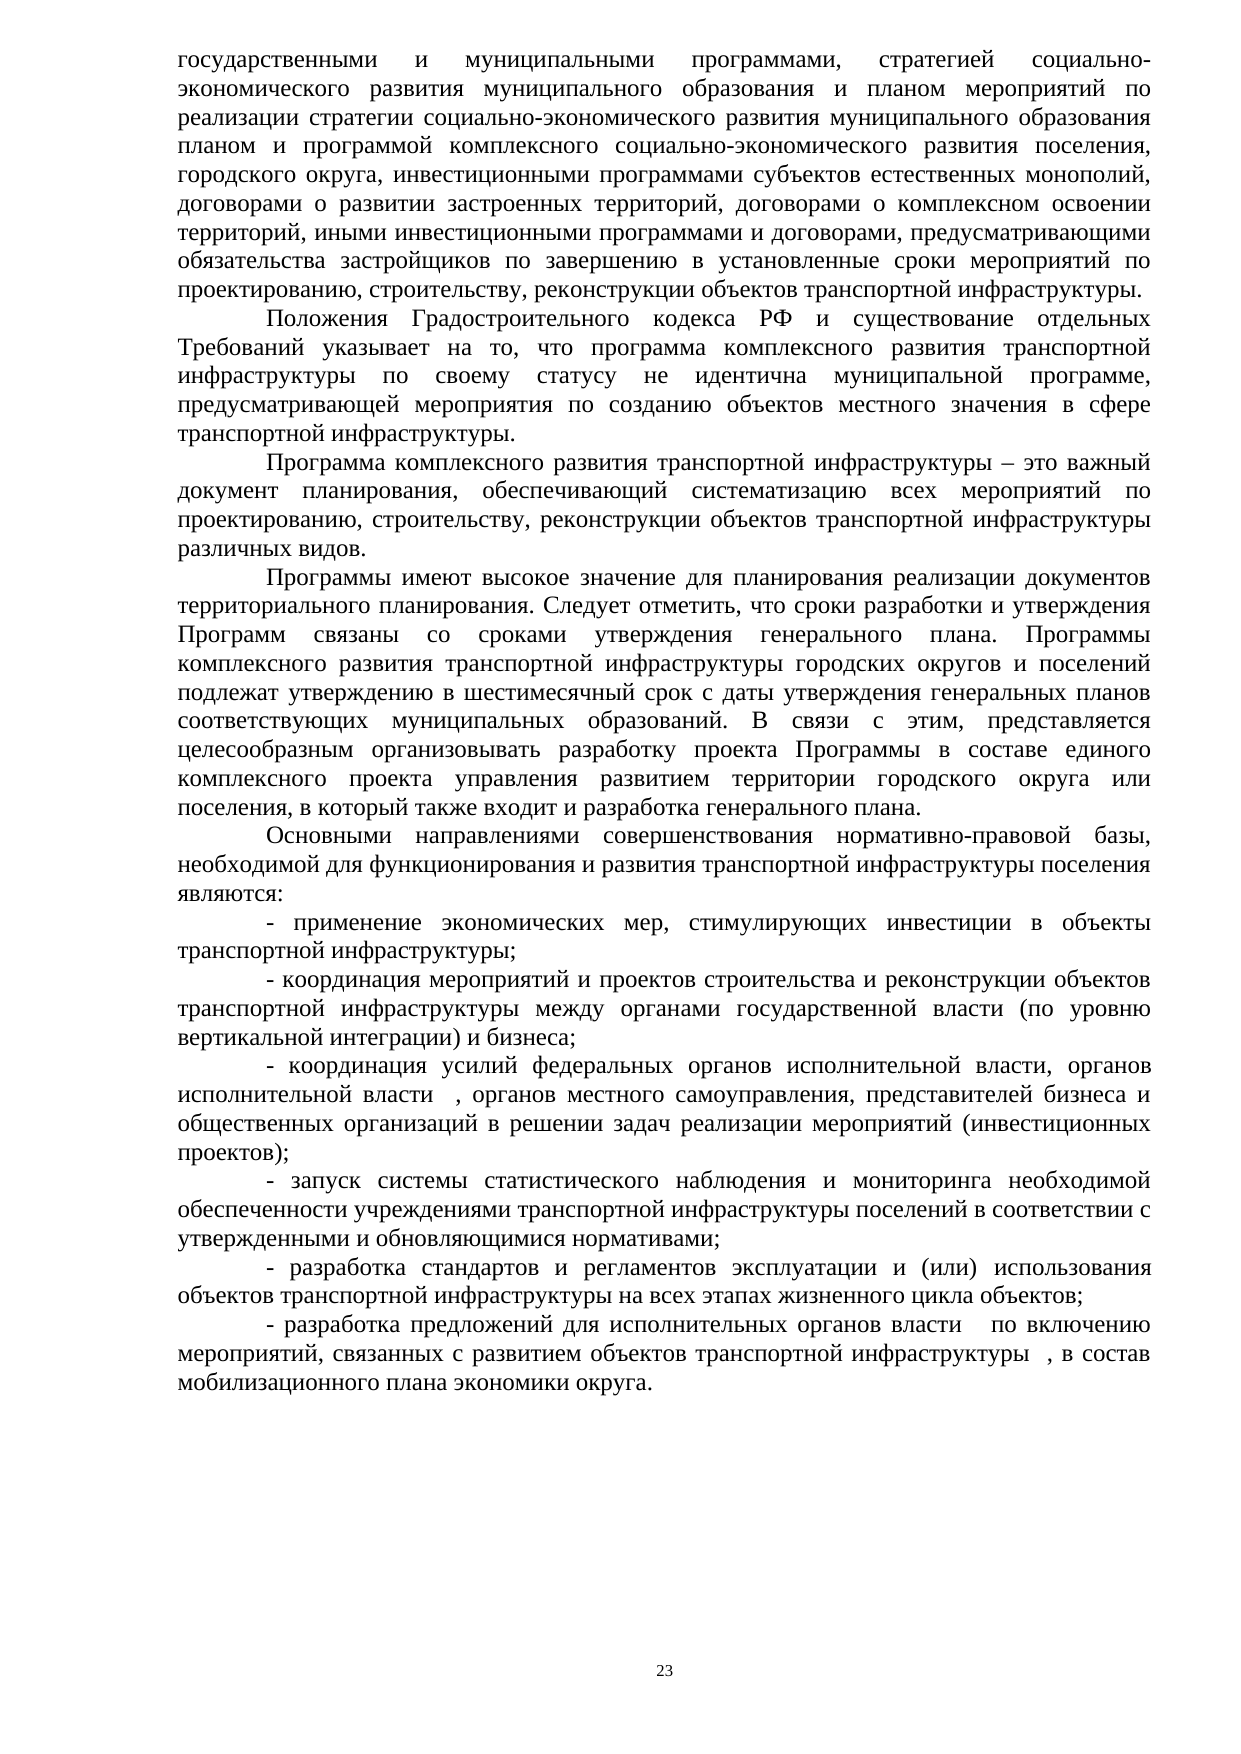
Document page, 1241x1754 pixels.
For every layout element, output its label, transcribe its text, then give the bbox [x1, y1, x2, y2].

text Положения Градостроительного кодекса РФ и существование отдельных Требований указывает на то, что программа комплексного развития транспортной инфраструктуры по своему статусу не идентична муниципальной программе, предусматривающей мероприятия по созданию объектов местного значения в сфере транспортной инфраструктуры. [177, 303, 1152, 447]
text Программы имеют высокое значение для планирования реализации документов территориального планирования. Следует отметить, что сроки разработки и утверждения Программ связаны со сроками утверждения генерального плана. Программы комплексного развития транспортной инфраструктуры городских округов и поселений подлежат утверждению в шестимесячный срок с даты утверждения генеральных планов соответствующих муниципальных образований. В связи с этим, представляется целесообразным организовывать разработку проекта Программы в составе единого комплексного проекта управления развитием территории городского округа или поселения, в который также входит и разработка генерального плана. [177, 562, 1152, 821]
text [177, 44, 1152, 303]
text - координация мероприятий и проектов строительства и реконструкции объектов транспортной инфраструктуры между органами государственной власти (по уровню вертикальной интеграции) и бизнеса; [177, 964, 1152, 1051]
text Основными направлениями совершенствования нормативно-правовой базы, необходимой для функционирования и развития транспортной инфраструктуры поселения являются: [177, 821, 1152, 907]
text - разработка стандартов и регламентов эксплуатации и (или) использования объектов транспортной инфраструктуры на всех этапах жизненного цикла объектов; [177, 1252, 1152, 1309]
text - координация усилий федеральных органов исполнительной власти, органов исполнительной власти , органов местного самоуправления, представителей бизнеса и общественных организаций в решении задач реализации мероприятий (инвестиционных проектов); [177, 1051, 1152, 1166]
text - запуск системы статистического наблюдения и мониторинга необходимой обеспеченности учреждениями транспортной инфраструктуры поселений в соответствии с утвержденными и обновляющимися нормативами; [177, 1166, 1152, 1252]
text - разработка предложений для исполнительных органов власти по включению мероприятий, связанных с развитием объектов транспортной инфраструктуры , в состав мобилизационного плана экономики округа. [177, 1309, 1152, 1396]
text - применение экономических мер, стимулирующих инвестиции в объекты транспортной инфраструктуры; [177, 907, 1152, 964]
text Программа комплексного развития транспортной инфраструктуры – это важный документ планирования, обеспечивающий систематизацию всех мероприятий по проектированию, строительству, реконструкции объектов транспортной инфраструктуры различных видов. [177, 447, 1152, 562]
